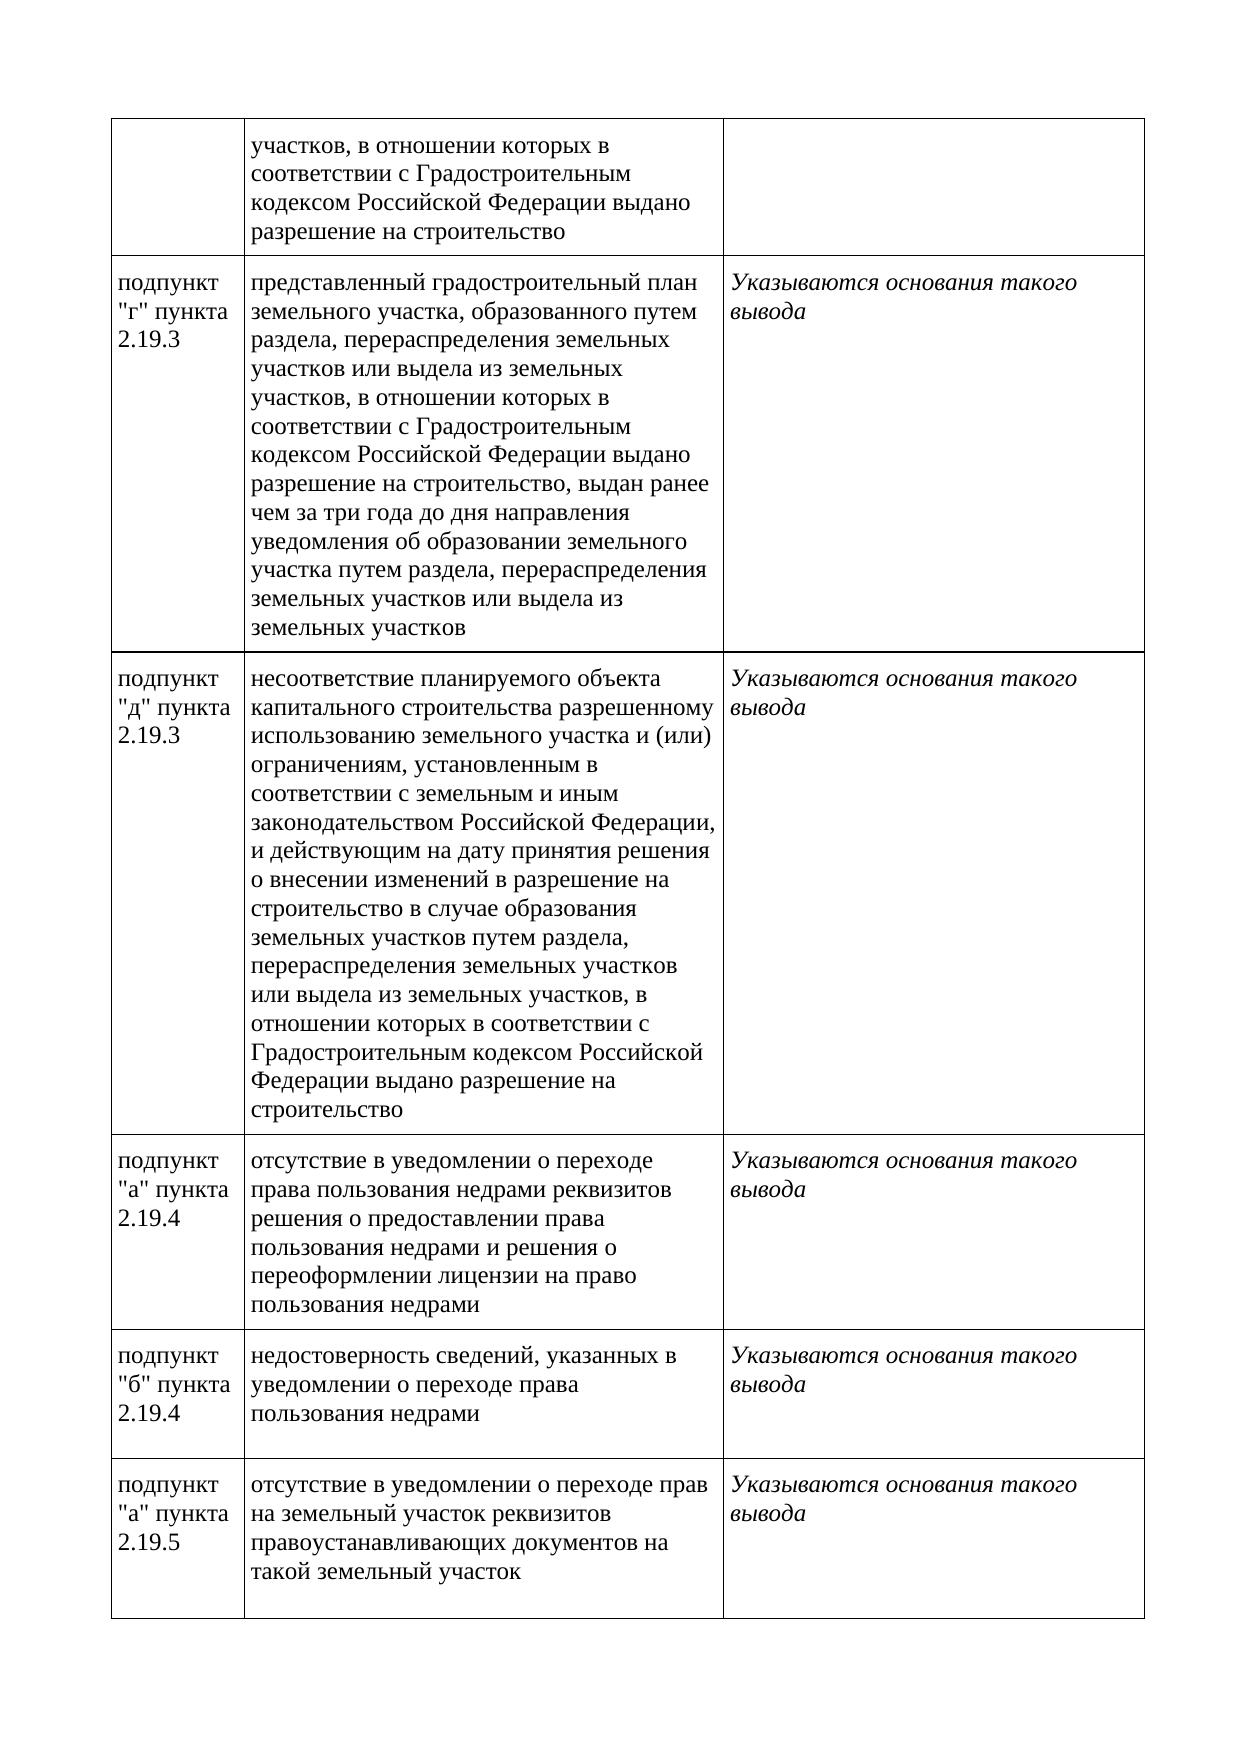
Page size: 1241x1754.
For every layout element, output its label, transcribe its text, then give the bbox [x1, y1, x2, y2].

table_cell Указываются основания такого вывода [724, 1330, 1144, 1458]
table_cell подпункт "а" пункта 2.19.4 [112, 1135, 244, 1328]
table_cell Указываются основания такого вывода [724, 1135, 1144, 1328]
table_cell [724, 119, 1144, 255]
table_cell отсутствие в уведомлении о переходе права пользования недрами реквизитов решения о предоставлении права пользования недрами и решения о переоформлении лицензии на право пользования недрами [245, 1135, 723, 1328]
table_cell подпункт "б" пункта 2.19.4 [112, 1330, 244, 1458]
table_cell подпункт "д" пункта 2.19.3 [112, 653, 244, 1134]
table_cell подпункт "г" пункта 2.19.3 [112, 256, 244, 651]
table_cell Указываются основания такого вывода [724, 653, 1144, 1134]
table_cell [245, 119, 723, 255]
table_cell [112, 119, 244, 255]
table_cell отсутствие в уведомлении о переходе прав на земельный участок реквизитов правоустанавливающих документов на такой земельный участок [245, 1459, 723, 1618]
table_cell недостоверность сведений, указанных в уведомлении о переходе права пользования недрами [245, 1330, 723, 1458]
table_cell представленный градостроительный план земельного участка, образованного путем раздела, перераспределения земельных участков или выдела из земельных участков, в отношении которых в соответствии с Градостроительным кодексом Российской Федерации выдано разрешение на строительство, выдан ранее чем за три года до дня направления уведомления об образовании земельного участка путем раздела, перераспределения земельных участков или выдела из земельных участков [245, 256, 723, 651]
table_cell подпункт "а" пункта 2.19.5 [112, 1459, 244, 1618]
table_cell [724, 1459, 1144, 1618]
table_cell несоответствие планируемого объекта капитального строительства разрешенному использованию земельного участка и (или) ограничениям, установленным в соответствии с земельным и иным законодательством Российской Федерации, и действующим на дату принятия решения о внесении изменений в разрешение на строительство в случае образования земельных участков путем раздела, перераспределения земельных участков или выдела из земельных участков, в отношении которых в соответствии с Градостроительным кодексом Российской Федерации выдано разрешение на строительство [245, 653, 723, 1134]
table_cell Указываются основания такого вывода [724, 256, 1144, 651]
